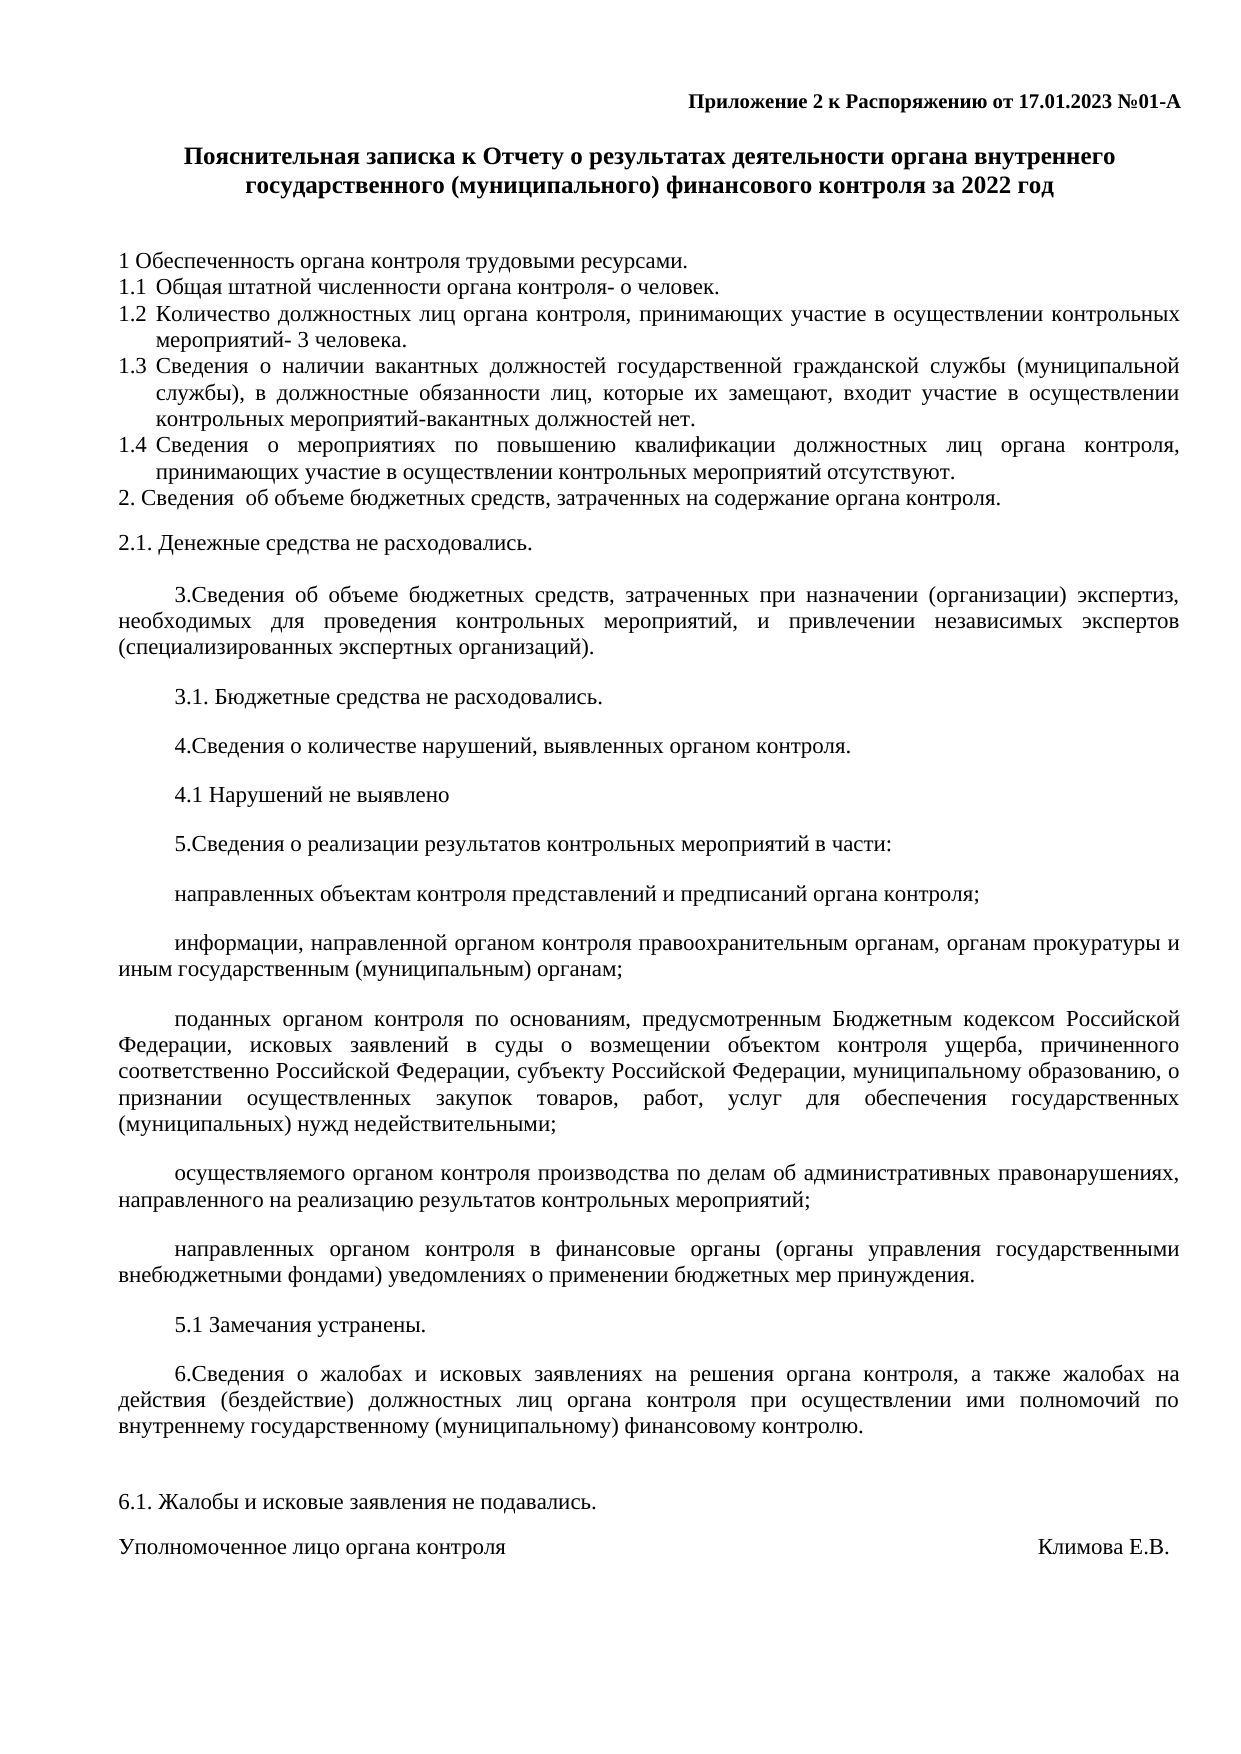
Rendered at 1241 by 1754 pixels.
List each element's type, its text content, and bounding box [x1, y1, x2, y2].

text 1 Обеспеченность органа контроля трудовыми ресурсами. [118, 247, 1181, 273]
text направленных объектам контроля представлений и предписаний органа контроля; [118, 880, 1181, 906]
text 2.1. Денежные средства не расходовались. [118, 529, 1181, 556]
list Сведения о наличии вакантных должностей государственной гражданской службы (муниципальной службы), в должностные обязанности лиц, которые их замещают, входит участие в осуществлении контрольных мероприятий-вакантных должностей нет. [118, 352, 1181, 432]
list Общая штатной численности органа контроля- о человек. [118, 273, 1181, 300]
text Пояснительная записка к Отчету о результатах деятельности органа внутреннего государственного (муниципального) финансового контроля за 2022 год [118, 141, 1181, 199]
text 3.1. Бюджетные средства не расходовались. [118, 683, 1181, 709]
text 5.1 Замечания устранены. [118, 1311, 1181, 1337]
text Приложение 2 к Распоряжению от 17.01.2023 №01-А [118, 89, 1181, 113]
text осуществляемого органом контроля производства по делам об административных правонарушениях, направленного на реализацию результатов контрольных мероприятий; [118, 1159, 1181, 1212]
text 6.1. Жалобы и исковые заявления не подавались. [118, 1488, 1181, 1514]
text информации, направленной органом контроля правоохранительным органам, органам прокуратуры и иным государственным (муниципальным) органам; [118, 929, 1181, 982]
text направленных органом контроля в финансовые органы (органы управления государственными внебюджетными фондами) уведомлениях о применении бюджетных мер принуждения. [118, 1235, 1181, 1288]
text 6.Сведения о жалобах и исковых заявлениях на решения органа контроля, а также жалобах на действия (бездействие) должностных лиц органа контроля при осуществлении ими полномочий по внутреннему государственному (муниципальному) финансовому контролю. [118, 1360, 1181, 1439]
text 2. Сведения об объеме бюджетных средств, затраченных на содержание органа контроля. [118, 484, 1181, 511]
list Сведения о мероприятиях по повышению квалификации должностных лиц органа контроля, принимающих участие в осуществлении контрольных мероприятий отсутствуют. [118, 432, 1181, 484]
text 5.Сведения о реализации результатов контрольных мероприятий в части: [118, 831, 1181, 857]
text 3.Сведения об объеме бюджетных средств, затраченных при назначении (организации) экспертиз, необходимых для проведения контрольных мероприятий, и привлечении независимых экспертов (специализированных экспертных организаций). [118, 581, 1181, 660]
text 4.Сведения о количестве нарушений, выявленных органом контроля. [118, 732, 1181, 758]
text поданных органом контроля по основаниям, предусмотренным Бюджетным кодексом Российской Федерации, исковых заявлений в суды о возмещении объектом контроля ущерба, причиненного соответственно Российской Федерации, субъекту Российской Федерации, муниципальному образованию, о признании осуществленных закупок товаров, работ, услуг для обеспечения государственных (муниципальных) нужд недействительными; [118, 1005, 1181, 1136]
text 4.1 Нарушений не выявлено [118, 781, 1181, 808]
text Уполномоченное лицо органа контроля Климова Е.В. [118, 1533, 1181, 1560]
list Количество должностных лиц органа контроля, принимающих участие в осуществлении контрольных мероприятий- 3 человека. [118, 300, 1181, 352]
